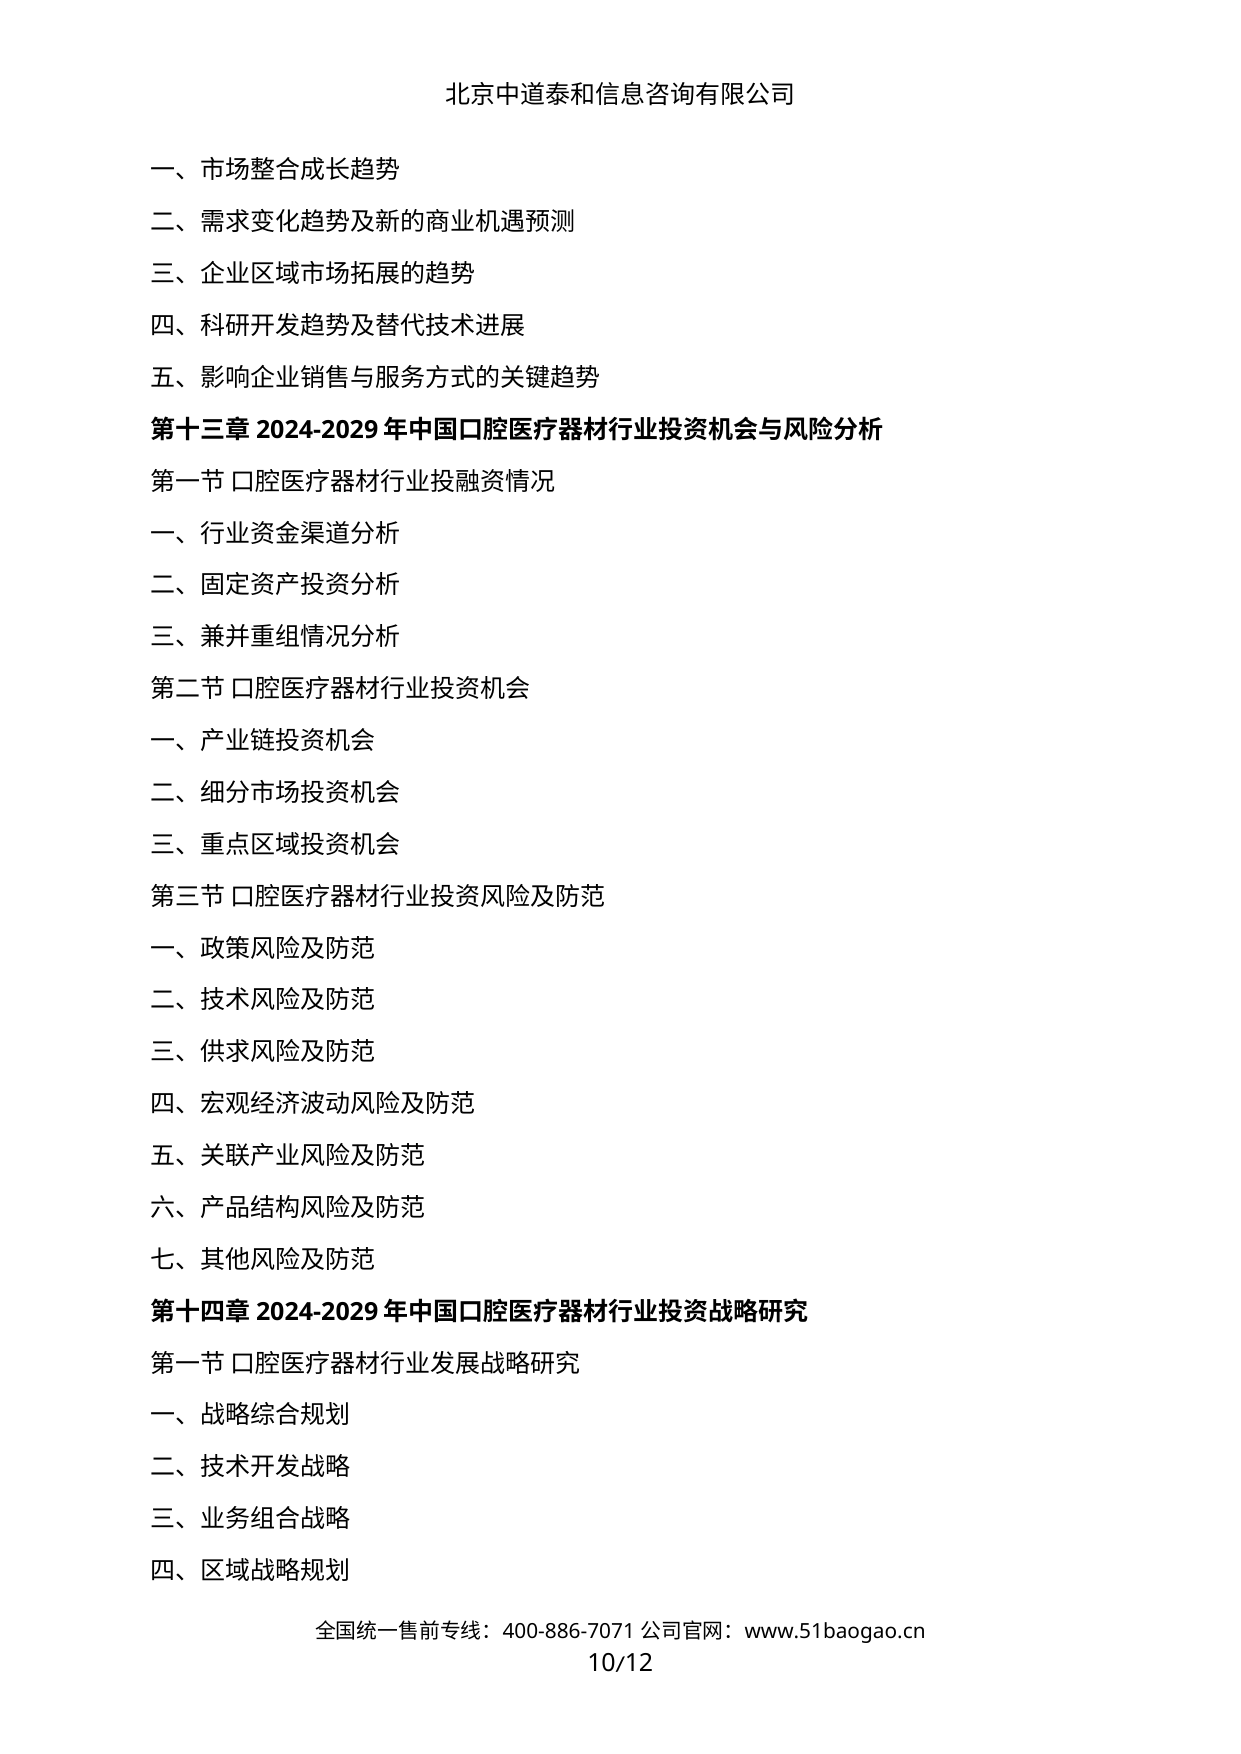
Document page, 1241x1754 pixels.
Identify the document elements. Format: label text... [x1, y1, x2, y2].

text 五、影响企业销售与服务方式的关键趋势 [150, 357, 1090, 394]
text 二、需求变化趋势及新的商业机遇预测 [150, 202, 1090, 238]
text 第一节 口腔医疗器材行业发展战略研究 [150, 1343, 1090, 1379]
text 三、业务组合战略 [150, 1499, 1090, 1535]
text 四、宏观经济波动风险及防范 [150, 1084, 1090, 1120]
text 四、科研开发趋势及替代技术进展 [150, 306, 1090, 342]
text 第十三章 2024-2029年中国口腔医疗器材行业投资机会与风险分析 [150, 409, 1090, 446]
text 二、技术开发战略 [150, 1447, 1090, 1483]
text 四、区域战略规划 [150, 1551, 1090, 1587]
text 五、关联产业风险及防范 [150, 1136, 1090, 1172]
text 三、重点区域投资机会 [150, 824, 1090, 861]
text 一、战略综合规划 [150, 1395, 1090, 1431]
text 六、产品结构风险及防范 [150, 1187, 1090, 1224]
text 二、细分市场投资机会 [150, 772, 1090, 809]
text 三、兼并重组情况分析 [150, 617, 1090, 653]
text 第十四章 2024-2029年中国口腔医疗器材行业投资战略研究 [150, 1291, 1090, 1327]
text 二、固定资产投资分析 [150, 565, 1090, 601]
text 一、市场整合成长趋势 [150, 150, 1090, 186]
text 三、企业区域市场拓展的趋势 [150, 254, 1090, 290]
text 第一节 口腔医疗器材行业投融资情况 [150, 461, 1090, 497]
text 一、产业链投资机会 [150, 721, 1090, 757]
text 七、其他风险及防范 [150, 1239, 1090, 1276]
text 三、供求风险及防范 [150, 1032, 1090, 1068]
text 二、技术风险及防范 [150, 980, 1090, 1016]
text 第二节 口腔医疗器材行业投资机会 [150, 669, 1090, 705]
text 一、政策风险及防范 [150, 928, 1090, 964]
text 第三节 口腔医疗器材行业投资风险及防范 [150, 876, 1090, 912]
text 一、行业资金渠道分析 [150, 513, 1090, 549]
